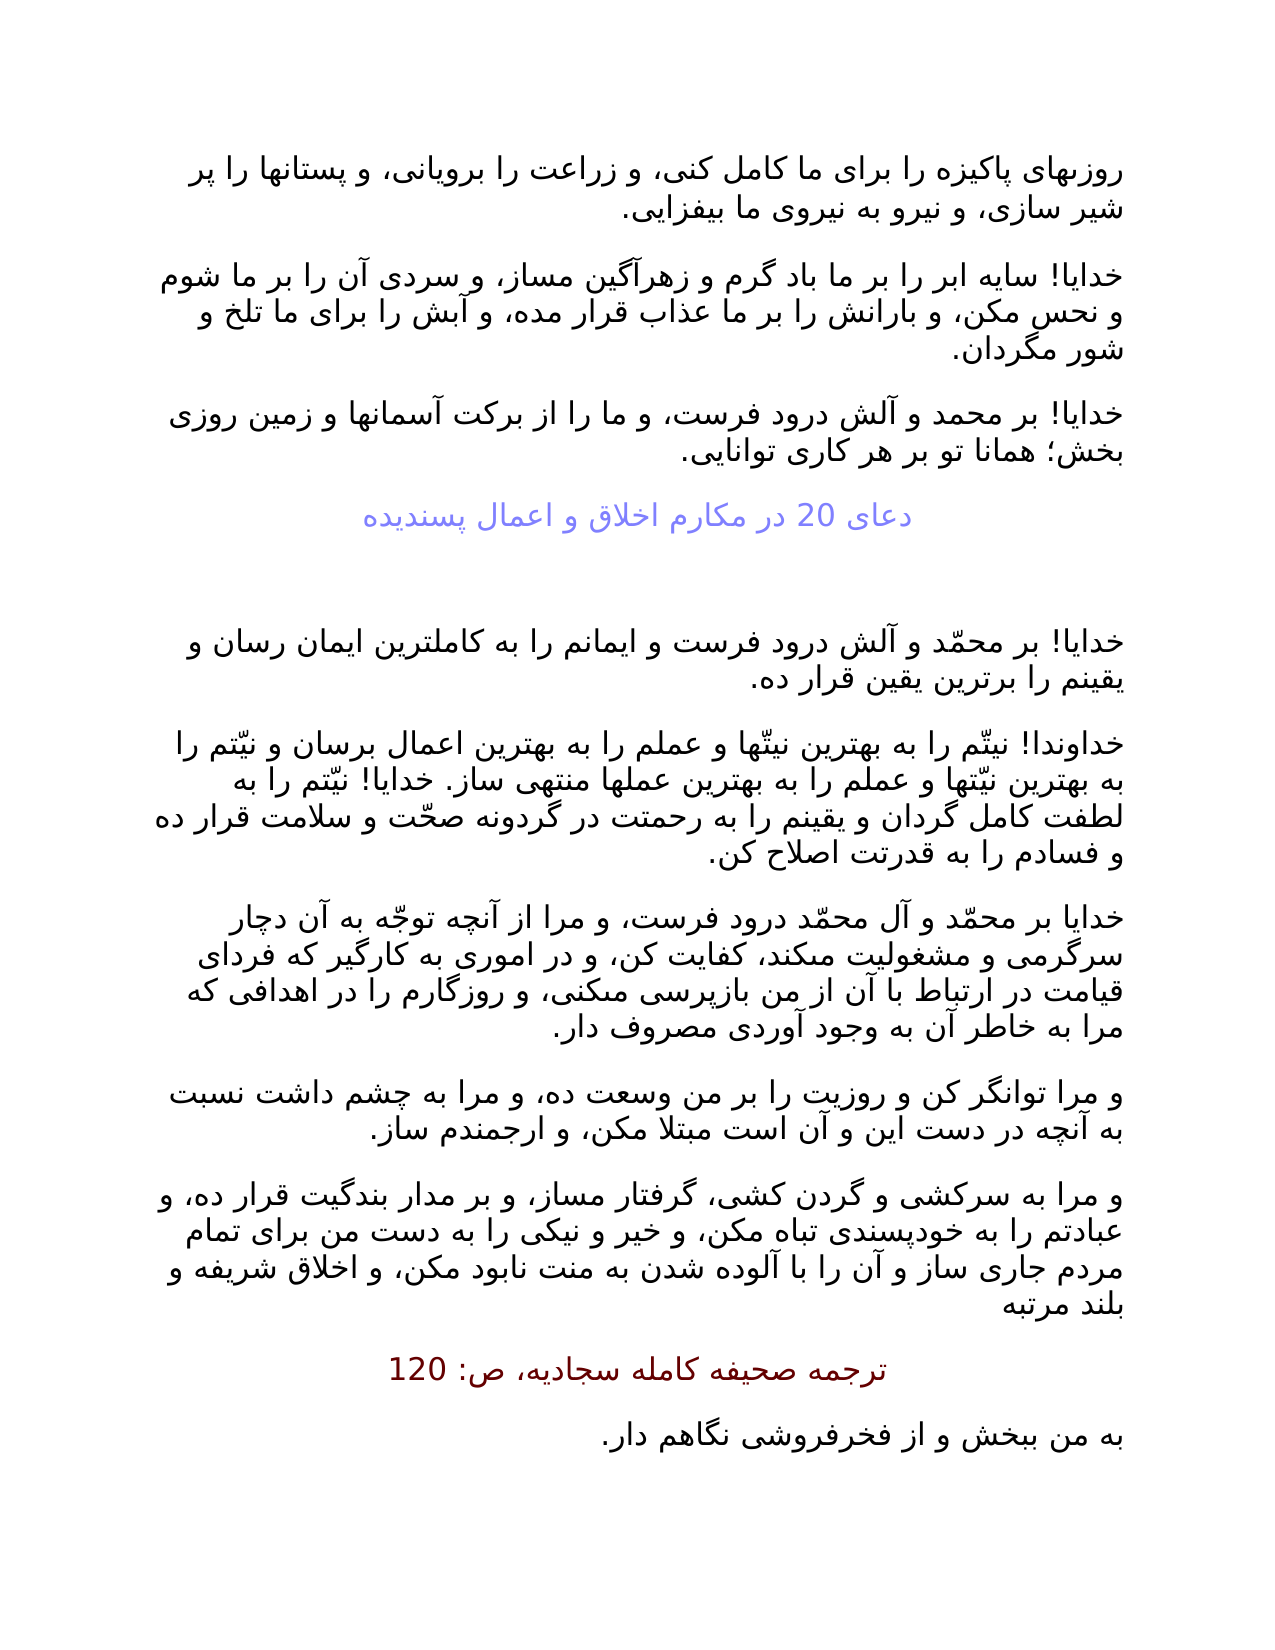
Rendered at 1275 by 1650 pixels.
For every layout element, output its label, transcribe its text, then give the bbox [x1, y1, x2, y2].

text به من ببخش و از فخرفروشى نگاهم دار. [150, 1416, 1125, 1453]
text ترجمه صحيفه كامله سجاديه، ص: 120 [150, 1351, 1125, 1387]
text و مرا توانگر كن و روزيت را بر من وسعت ده، و مرا به چشم داشت نسبت به آنچه در دست اين و آن است مبتلا مكن، و ارجمندم ساز. [150, 1074, 1125, 1147]
text خداوندا! نيتّم را به بهترين نيتّ‏ها و عملم را به بهترين اعمال برسان و نيّتم را به بهترين نيّت‏ها و عملم را به بهترين عمل‏ها منتهى ساز. خدايا! نيّتم را به لطفت كامل گردان و يقينم را به رحمتت در گردونه صحّت و سلامت قرار ده و فسادم را به قدرتت اصلاح كن. [150, 725, 1125, 871]
text خدايا! سايه ابر را بر ما باد گرم و زهرآگين مساز، و سردى آن را بر ما شوم و نحس مكن، و بارانش را بر ما عذاب قرار مده، و آبش را براى ما تلخ و شور مگردان. [150, 257, 1125, 367]
text دعاى 20 در مكارم اخلاق و اعمال پسنديده‏ [150, 498, 1125, 534]
text خدايا بر محمّد و آل محمّد درود فرست، و مرا از آنچه توجّه به آن دچار سرگرمى و مشغوليت مى‏كند، كفايت كن، و در امورى به كارگير كه فرداى قيامت در ارتباط با آن از من بازپرسى مى‏كنى، و روزگارم را در اهدافى كه مرا به خاطر آن به وجود آوردى مصروف دار. [150, 900, 1125, 1045]
text خدايا! بر محمّد و آلش درود فرست و ايمانم را به كامل‏ترين ايمان رسان و يقينم را برترين يقين قرار ده. [150, 623, 1125, 696]
text خدايا! بر محمد و آلش درود فرست، و ما را از بركت آسمان‏ها و زمين روزى بخش؛ همانا تو بر هر كارى توانايى. [150, 396, 1125, 468]
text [150, 150, 1125, 226]
text و مرا به سركشى و گردن كشى، گرفتار مساز، و بر مدار بندگيت قرار ده، و عبادتم را به خودپسندى تباه مكن، و خير و نيكى را به دست من براى تمام مردم جارى ساز و آن را با آلوده شدن به منت نابود مكن، و اخلاق شريفه و بلند مرتبه‏ [150, 1176, 1125, 1322]
